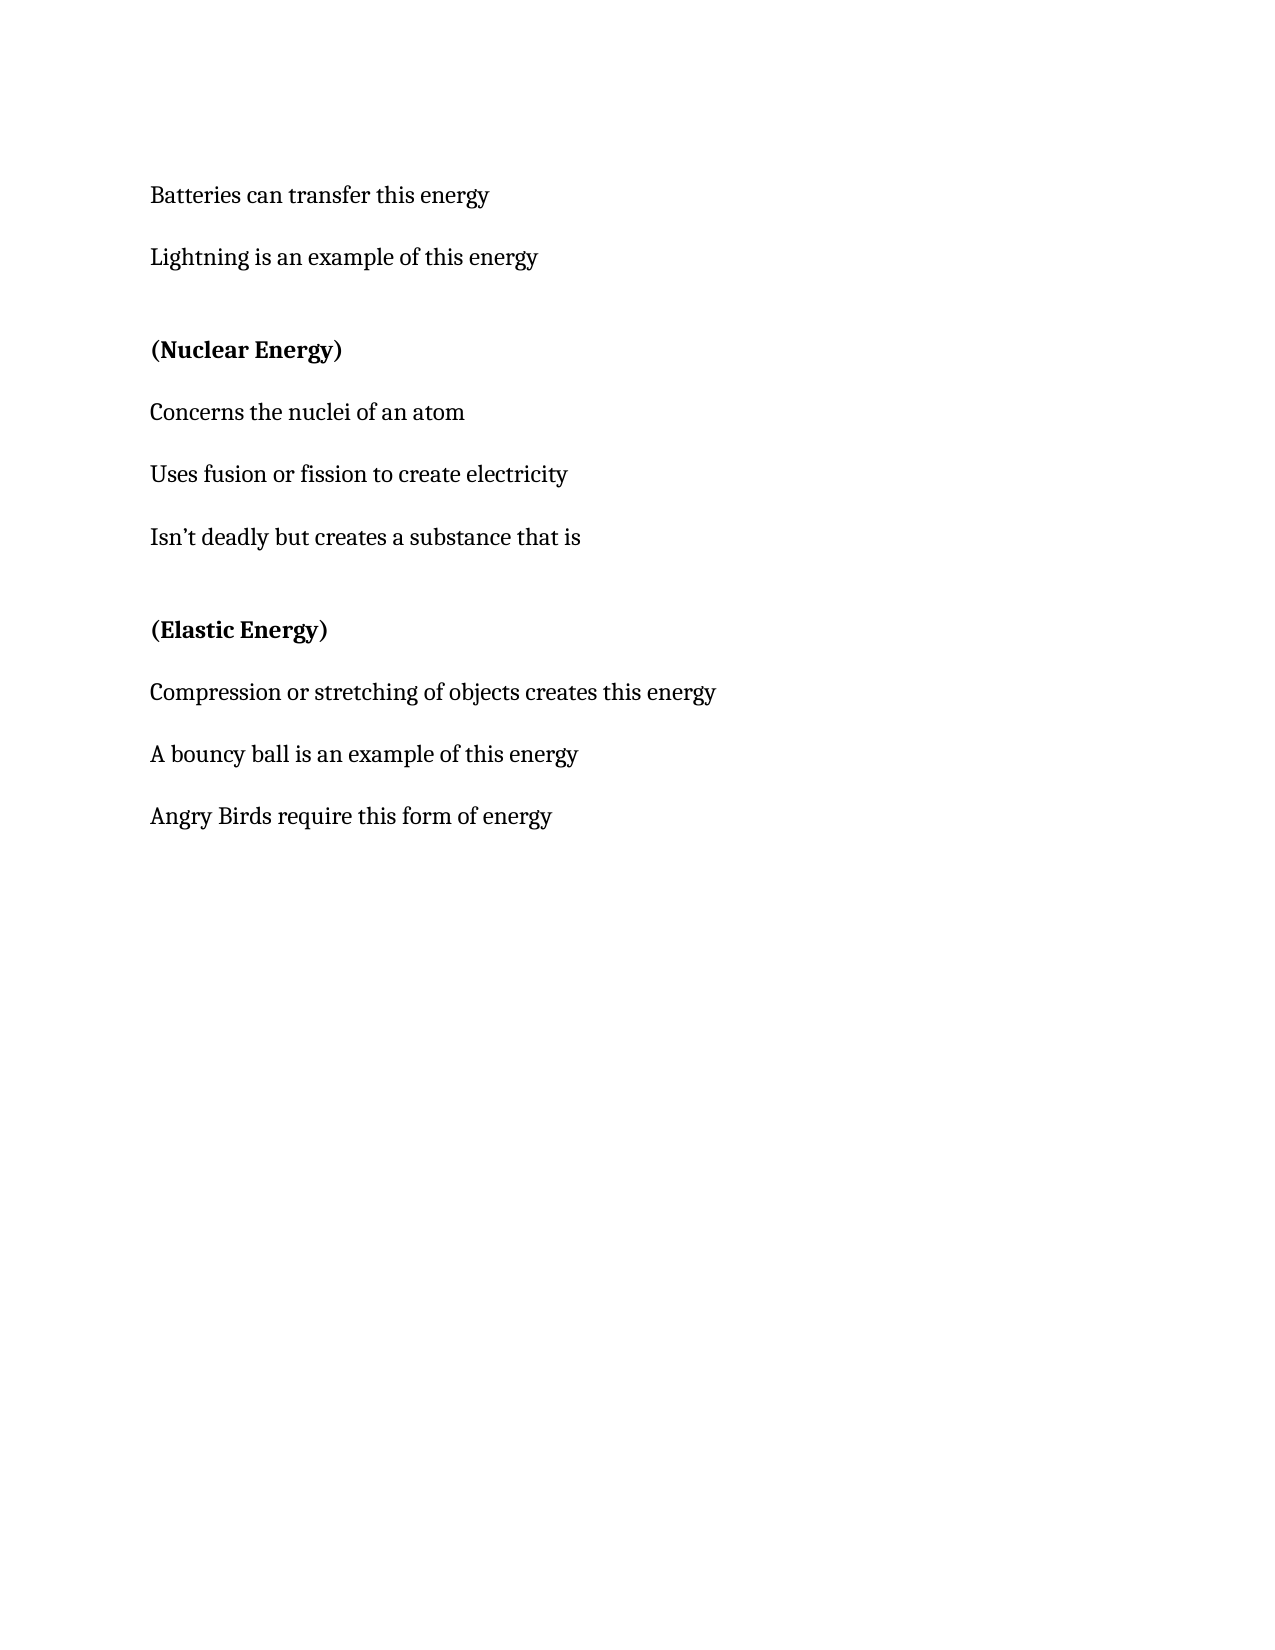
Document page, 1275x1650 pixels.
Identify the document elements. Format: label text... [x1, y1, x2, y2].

text A bouncy ball is an example of this energy [150, 740, 1125, 768]
text Isn’t deadly but creates a substance that is [150, 522, 1125, 551]
text Concerns the nuclei of an atom [150, 398, 1125, 427]
text Lightning is an example of this energy [150, 243, 1125, 272]
text Uses fusion or fission to create electricity [150, 460, 1125, 489]
text (Elastic Energy) [150, 616, 1125, 644]
text Angry Birds require this form of energy [150, 802, 1125, 831]
text Compression or stretching of objects creates this energy [150, 678, 1125, 706]
text Batteries can transfer this energy [150, 181, 1125, 210]
text (Nuclear Energy) [150, 336, 1125, 365]
